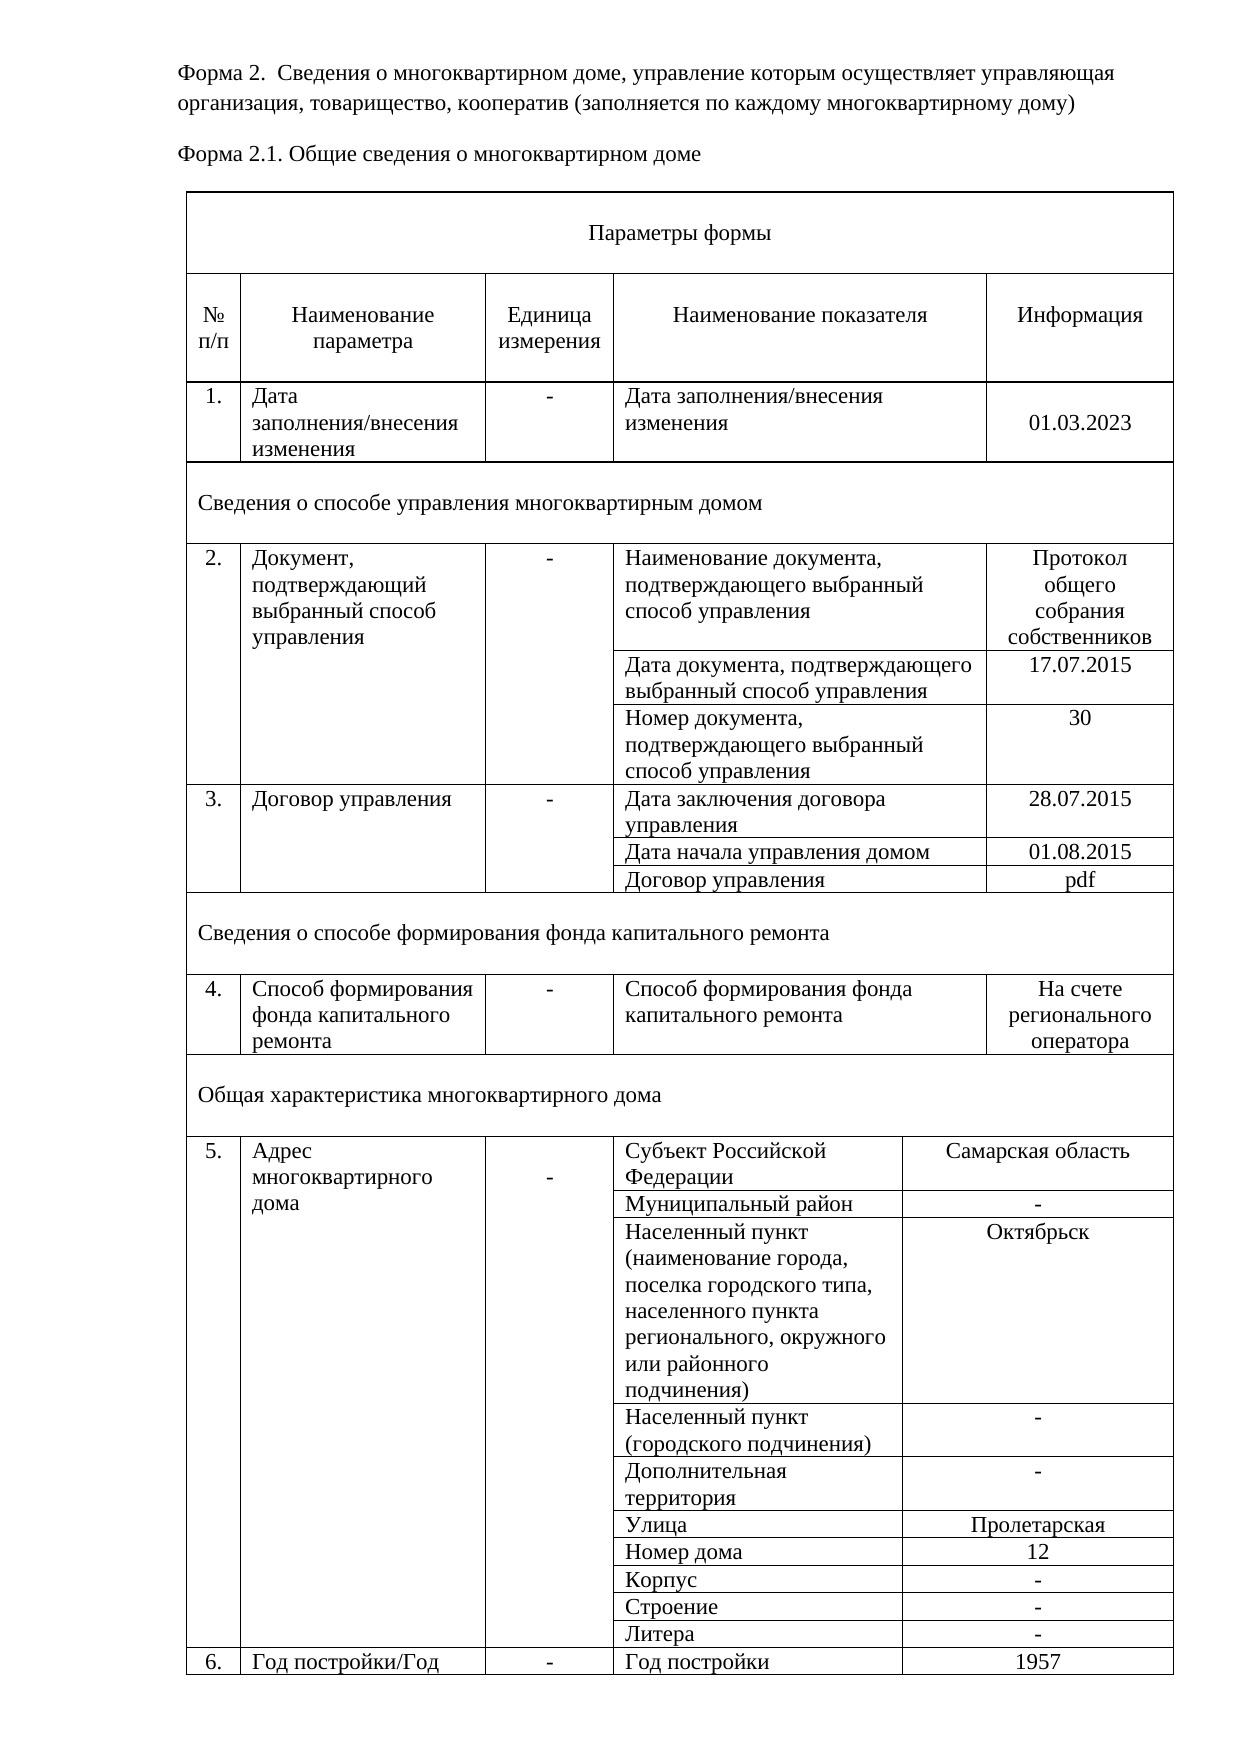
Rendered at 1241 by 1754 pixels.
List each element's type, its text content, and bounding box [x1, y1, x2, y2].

table_cell 1. [187, 383, 240, 461]
table_cell 3. [187, 785, 240, 892]
table_cell Адрес многоквартирного дома [241, 1137, 485, 1647]
table_cell Способ формирования фонда капитального ремонта [614, 975, 986, 1054]
table_cell Способ формирования фонда капитального ремонта [241, 975, 485, 1054]
table_cell На счете регионального оператора [987, 975, 1173, 1054]
table_cell 2. [187, 544, 240, 783]
table_cell Дата заполнения/внесения изменения [241, 383, 485, 461]
text Форма 2.1. Общие сведения о многоквартирном доме [177, 140, 1152, 167]
table_cell Дата заполнения/внесения изменения [614, 383, 986, 461]
table_cell Протокол общего собрания собственников [987, 544, 1173, 650]
table_cell - [903, 1457, 1173, 1510]
table_cell Наименование показателя [614, 274, 986, 381]
table_cell Наименование параметра [241, 274, 485, 381]
table_cell Информация [987, 274, 1173, 381]
table_cell Муниципальный район [614, 1191, 902, 1217]
table_cell - [903, 1566, 1173, 1592]
table_cell - [903, 1621, 1173, 1647]
table_cell Населенный пункт (наименование города, поселка городского типа, населенного пункта регионального, окружного или районного подчинения) [614, 1218, 902, 1402]
table_cell - [903, 1404, 1173, 1456]
table_cell - [486, 1648, 613, 1674]
table_cell Дата заключения договора управления [614, 785, 986, 837]
table_cell - [486, 975, 613, 1054]
table_cell Строение [614, 1593, 902, 1619]
table_cell Корпус [614, 1566, 902, 1592]
table_cell - [486, 544, 613, 783]
table_cell Дата начала управления домом [614, 838, 986, 865]
table_cell Год постройки [614, 1648, 902, 1674]
table_cell - [903, 1191, 1173, 1217]
table_cell Единица измерения [486, 274, 613, 381]
table_cell Договор управления [614, 866, 986, 892]
table_cell Литера [614, 1621, 902, 1647]
table_cell Пролетарская [903, 1511, 1173, 1537]
table_cell Улица [614, 1511, 902, 1537]
table_cell - [903, 1593, 1173, 1619]
table_cell Населенный пункт (городского подчинения) [614, 1404, 902, 1456]
table_cell Октябрьск [903, 1218, 1173, 1402]
table_cell Договор управления [241, 785, 485, 892]
table_cell Субъект Российской Федерации [614, 1137, 902, 1189]
table_cell 4. [187, 975, 240, 1054]
table_cell Номер документа, подтверждающего выбранный способ управления [614, 705, 986, 783]
table_cell 6. [187, 1648, 240, 1674]
text Форма 2. Сведения о многоквартирном доме, управление которым осуществляет управляющая организация, товарищество, кооператив (заполняется по каждому многоквартирному дому) [177, 59, 1152, 116]
table_cell 01.08.2015 [987, 838, 1173, 865]
table_cell - [486, 1137, 613, 1647]
table_cell Дата документа, подтверждающего выбранный способ управления [614, 651, 986, 703]
table_cell Дополнительная территория [614, 1457, 902, 1510]
table_cell 12 [903, 1538, 1173, 1565]
table_cell - [486, 383, 613, 461]
table_cell Наименование документа, подтверждающего выбранный способ управления [614, 544, 986, 650]
table_cell Номер дома [614, 1538, 902, 1565]
table_cell № п/п [187, 274, 240, 381]
table_cell 28.07.2015 [987, 785, 1173, 837]
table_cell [241, 1648, 485, 1674]
table_cell 17.07.2015 [987, 651, 1173, 703]
table_cell 5. [187, 1137, 240, 1647]
table_cell - [486, 785, 613, 892]
table_cell pdf [987, 866, 1173, 892]
table_cell Сведения о способе управления многоквартирным домом [187, 463, 1173, 543]
table_cell 01.03.2023 [987, 383, 1173, 461]
table_cell Документ, подтверждающий выбранный способ управления [241, 544, 485, 783]
table_cell 30 [987, 705, 1173, 783]
table_cell 1957 [903, 1648, 1173, 1674]
table_cell Общая характеристика многоквартирного дома [187, 1055, 1173, 1136]
table_cell Сведения о способе формирования фонда капитального ремонта [187, 893, 1173, 974]
table_header Параметры формы [187, 193, 1173, 273]
table_cell Самарская область [903, 1137, 1173, 1189]
